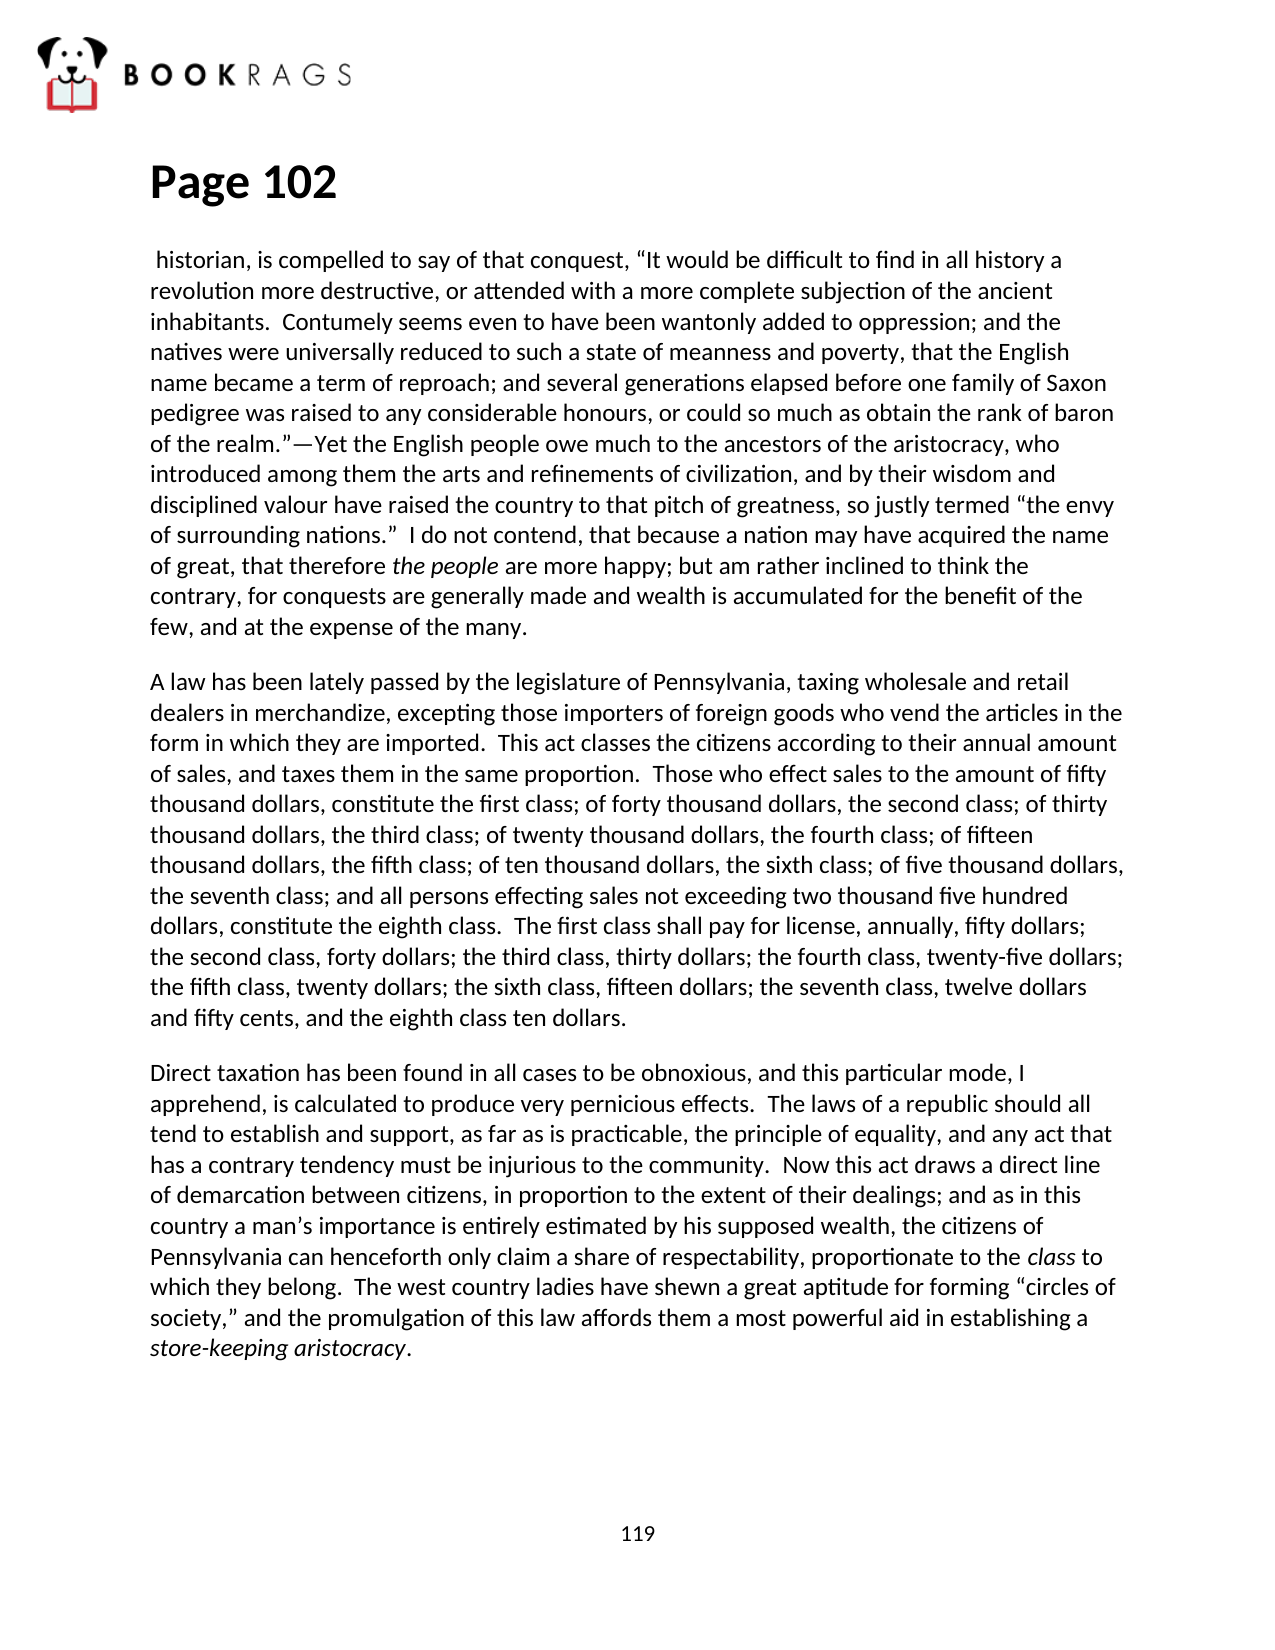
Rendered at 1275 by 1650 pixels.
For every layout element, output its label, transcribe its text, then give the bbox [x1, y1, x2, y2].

text A law has been lately passed by the legislature of Pennsylvania, taxing wholesale and retail dealers in merchandize, excepting those importers of foreign goods who vend the articles in the form in which they are imported. This act classes the citizens according to their annual amount of sales, and taxes them in the same proportion. Those who effect sales to the amount of fifty thousand dollars, constitute the first class; of forty thousand dollars, the second class; of thirty thousand dollars, the third class; of twenty thousand dollars, the fourth class; of fifteen thousand dollars, the fifth class; of ten thousand dollars, the sixth class; of five thousand dollars, the seventh class; and all persons effecting sales not exceeding two thousand five hundred dollars, constitute the eighth class. The first class shall pay for license, annually, fifty dollars; the second class, forty dollars; the third class, thirty dollars; the fourth class, twenty-five dollars; the fifth class, twenty dollars; the sixth class, fifteen dollars; the seventh class, twelve dollars and fifty cents, and the eighth class ten dollars. [150, 666, 1125, 1033]
text Page 102 [150, 150, 1125, 211]
picture [37, 37, 351, 113]
text historian, is compelled to say of that conquest, “It would be difficult to find in all history a revolution more destructive, or attended with a more complete subjection of the ancient inhabitants. Contumely seems even to have been wantonly added to oppression; and the natives were universally reduced to such a state of meanness and poverty, that the English name became a term of reproach; and several generations elapsed before one family of Saxon pedigree was raised to any considerable honours, or could so much as obtain the rank of baron of the realm.”—­Yet the English people owe much to the ancestors of the aristocracy, who introduced among them the arts and refinements of civilization, and by their wisdom and disciplined valour have raised the country to that pitch of greatness, so justly termed “the envy of surrounding nations.” I do not contend, that because a nation may have acquired the name of great, that therefore the people are more happy; but am rather inclined to think the contrary, for conquests are generally made and wealth is accumulated for the benefit of the few, and at the expense of the many. [150, 244, 1125, 641]
text Direct taxation has been found in all cases to be obnoxious, and this particular mode, I apprehend, is calculated to produce very pernicious effects. The laws of a republic should all tend to establish and support, as far as is practicable, the principle of equality, and any act that has a contrary tendency must be injurious to the community. Now this act draws a direct line of demarcation between citizens, in proportion to the extent of their dealings; and as in this country a man’s importance is entirely estimated by his supposed wealth, the citizens of Pennsylvania can henceforth only claim a share of respectability, proportionate to the class to which they belong. The west country ladies have shewn a great aptitude for forming “circles of society,” and the promulgation of this law affords them a most powerful aid in establishing a store-keeping aristocracy. [150, 1058, 1125, 1363]
